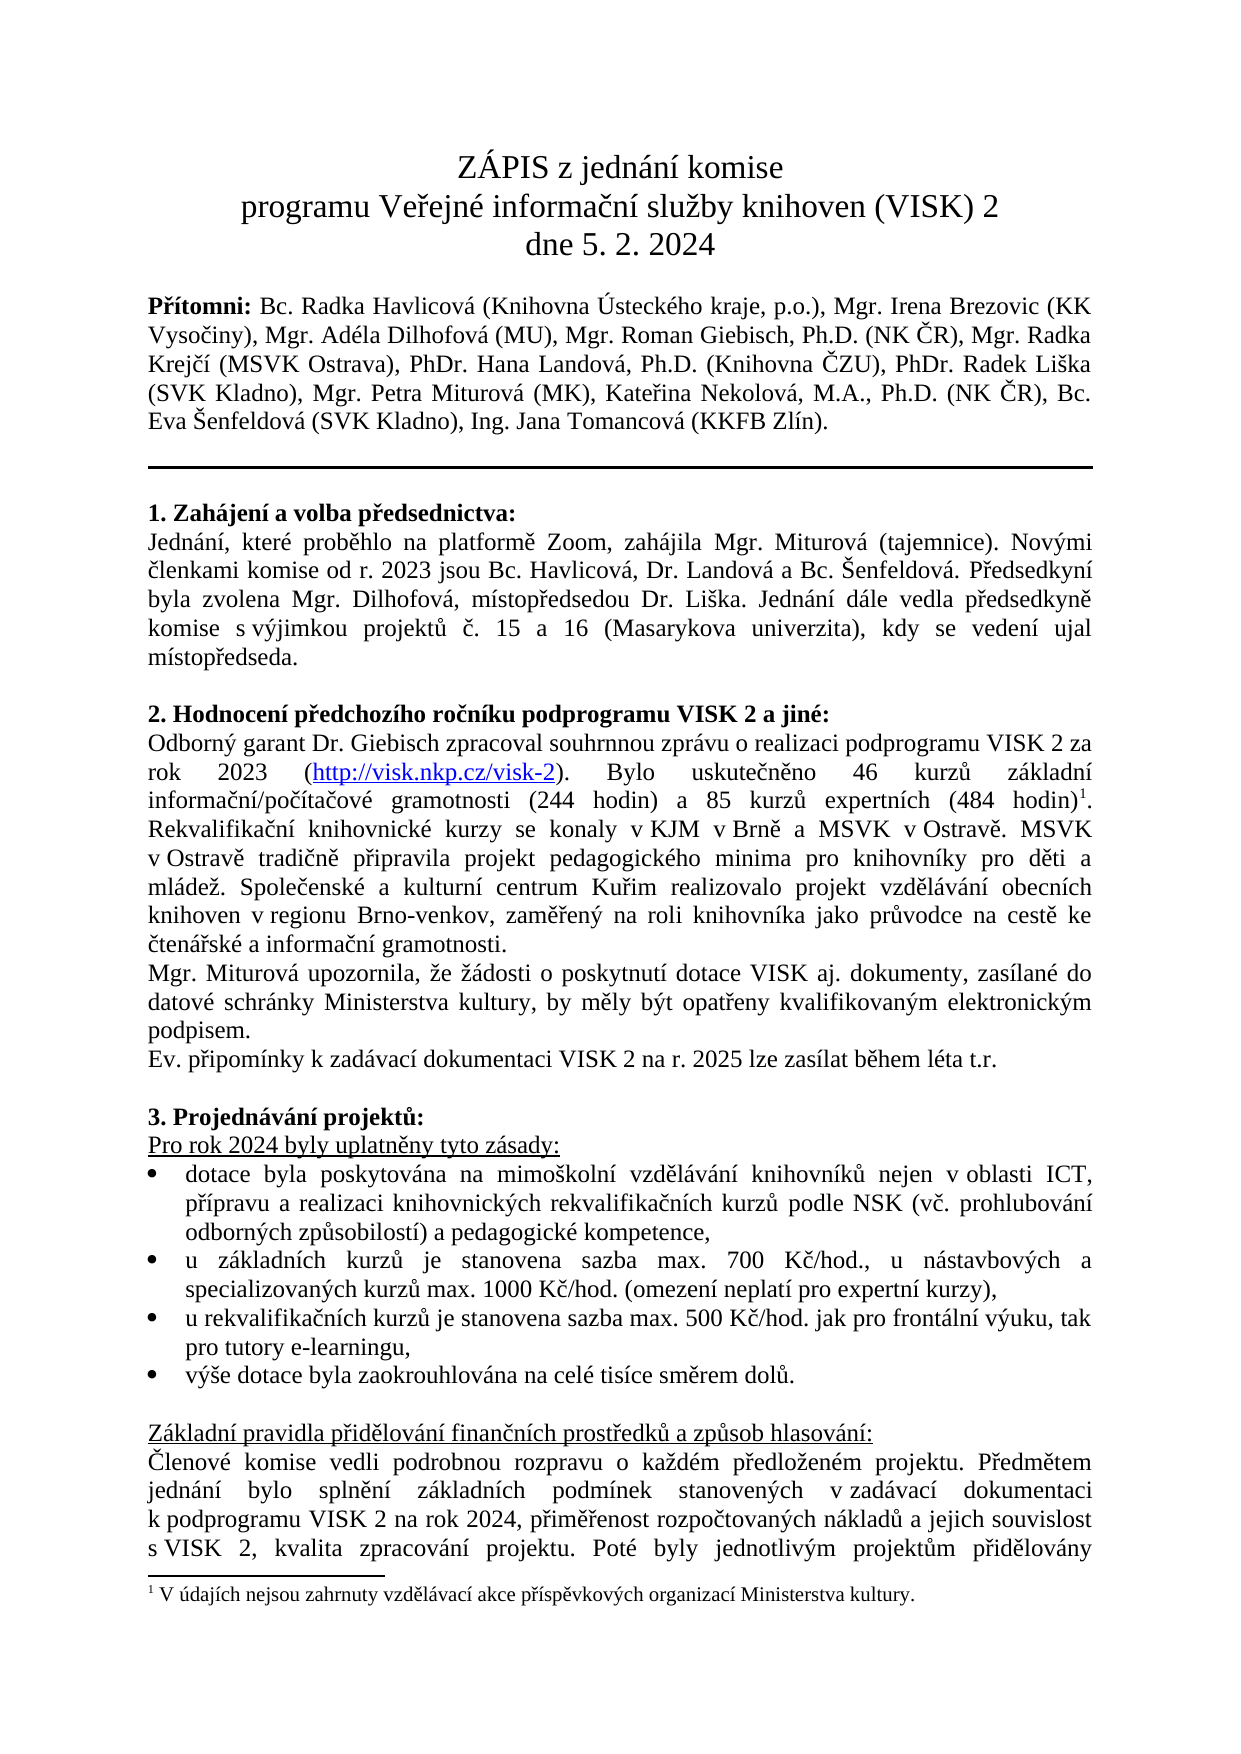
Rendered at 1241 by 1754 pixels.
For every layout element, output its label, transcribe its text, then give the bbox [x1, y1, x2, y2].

text Odborný garant Dr. Giebisch zpracoval souhrnnou zprávu o realizaci podprogramu VISK 2 za rok 2023 (http://visk.nkp.cz/visk-2). Bylo uskutečněno 46 kurzů základní informační/počítačové gramotnosti (244 hodin) a 85 kurzů expertních (484 hodin). Rekvalifikační knihovnické kurzy se konaly v KJM v Brně a MSVK v Ostravě. MSVK v Ostravě tradičně připravila projekt pedagogického minima pro knihovníky pro děti a mládež. Společenské a kulturní centrum Kuřim realizovalo projekt vzdělávání obecních knihoven v regionu Brno-venkov, zaměřený na roli knihovníka jako průvodce na cestě ke čtenářské a informační gramotnosti. [148, 728, 1093, 958]
list dotace byla poskytována na mimoškolní vzdělávání knihovníků nejen v oblasti ICT, přípravu a realizaci knihovnických rekvalifikačních kurzů podle NSK (vč. prohlubování odborných způsobilostí) a pedagogické kompetence, [148, 1159, 1093, 1245]
text Pro rok 2024 byly uplatněny tyto zásady: [148, 1130, 1093, 1159]
title ZÁPIS z jednání komise [148, 148, 1093, 186]
text Mgr. Miturová upozornila, že žádosti o poskytnutí dotace VISK aj. dokumenty, zasílané do datové schránky Ministerstva kultury, by měly být opatřeny kvalifikovaným elektronickým podpisem. [148, 958, 1093, 1044]
text 2. Hodnocení předchozího ročníku podprogramu VISK jiné: [148, 699, 1093, 728]
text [148, 1447, 1093, 1562]
list u rekvalifikačních kurzů je stanovena sazba max. 500 Kč/hod. jak pro frontální výuku, tak pro tutory e-learningu, [148, 1303, 1093, 1360]
text 3. Projednávání projektů: [148, 1102, 1093, 1130]
list výše dotace byla zaokrouhlována na celé tisíce směrem dolů. [148, 1360, 1093, 1389]
text 1. Zahájení a volba předsednictva: [148, 498, 1093, 527]
text Přítomni: Bc. Radka Havlicová (Knihovna Ústeckého kraje, p.o.), Mgr. Irena Brezovic (KK Vysočiny), Mgr. Adéla Dilhofová (MU), Mgr. Roman Giebisch, Ph.D. (NK ČR), Mgr. Radka Krejčí (MSVK Ostrava), PhDr. Hana Landová, Ph.D. (Knihovna ČZU), PhDr. Radek Liška (SVK Kladno), Mgr. Petra Miturová (MK), Kateřina Nekolová, M.A., Ph.D. (NK ČR), Bc. Eva Šenfeldová (SVK Kladno), Ing. Jana Tomancová (KKFB Zlín). [148, 291, 1093, 435]
list u základních kurzů je stanovena sazba max. 700 Kč/hod., u nástavbových a specializovaných kurzů max. 1000 Kč/hod. (omezení neplatí pro expertní kurzy), [148, 1245, 1093, 1303]
text Jednání, které proběhlo na platformě Zoom, zahájila Mgr. Miturová (tajemnice). Novými členkami komise od r. 2023 jsou Bc. Havlicová, Dr. Landová a Bc. Šenfeldová. Předsedkyní byla zvolena Mgr. Dilhofová, místopředsedou Dr. Liška. Jednání dále vedla předsedkyně komise s výjimkou projektů č. 15 a 16 (Masarykova univerzita), kdy se vedení ujal místopředseda. [148, 527, 1093, 670]
text Základní pravidla přidělování finančních prostředků a způsob hlasování: [148, 1418, 1093, 1447]
text dne 5. 2. 2024 [148, 224, 1093, 263]
text Ev. připomínky k zadávací dokumentaci VISK 2 na r. 2025 lze zasílat během léta t.r. [148, 1044, 1093, 1073]
text programu Veřejné informační služby knihoven (VISK) 2 [148, 186, 1093, 224]
